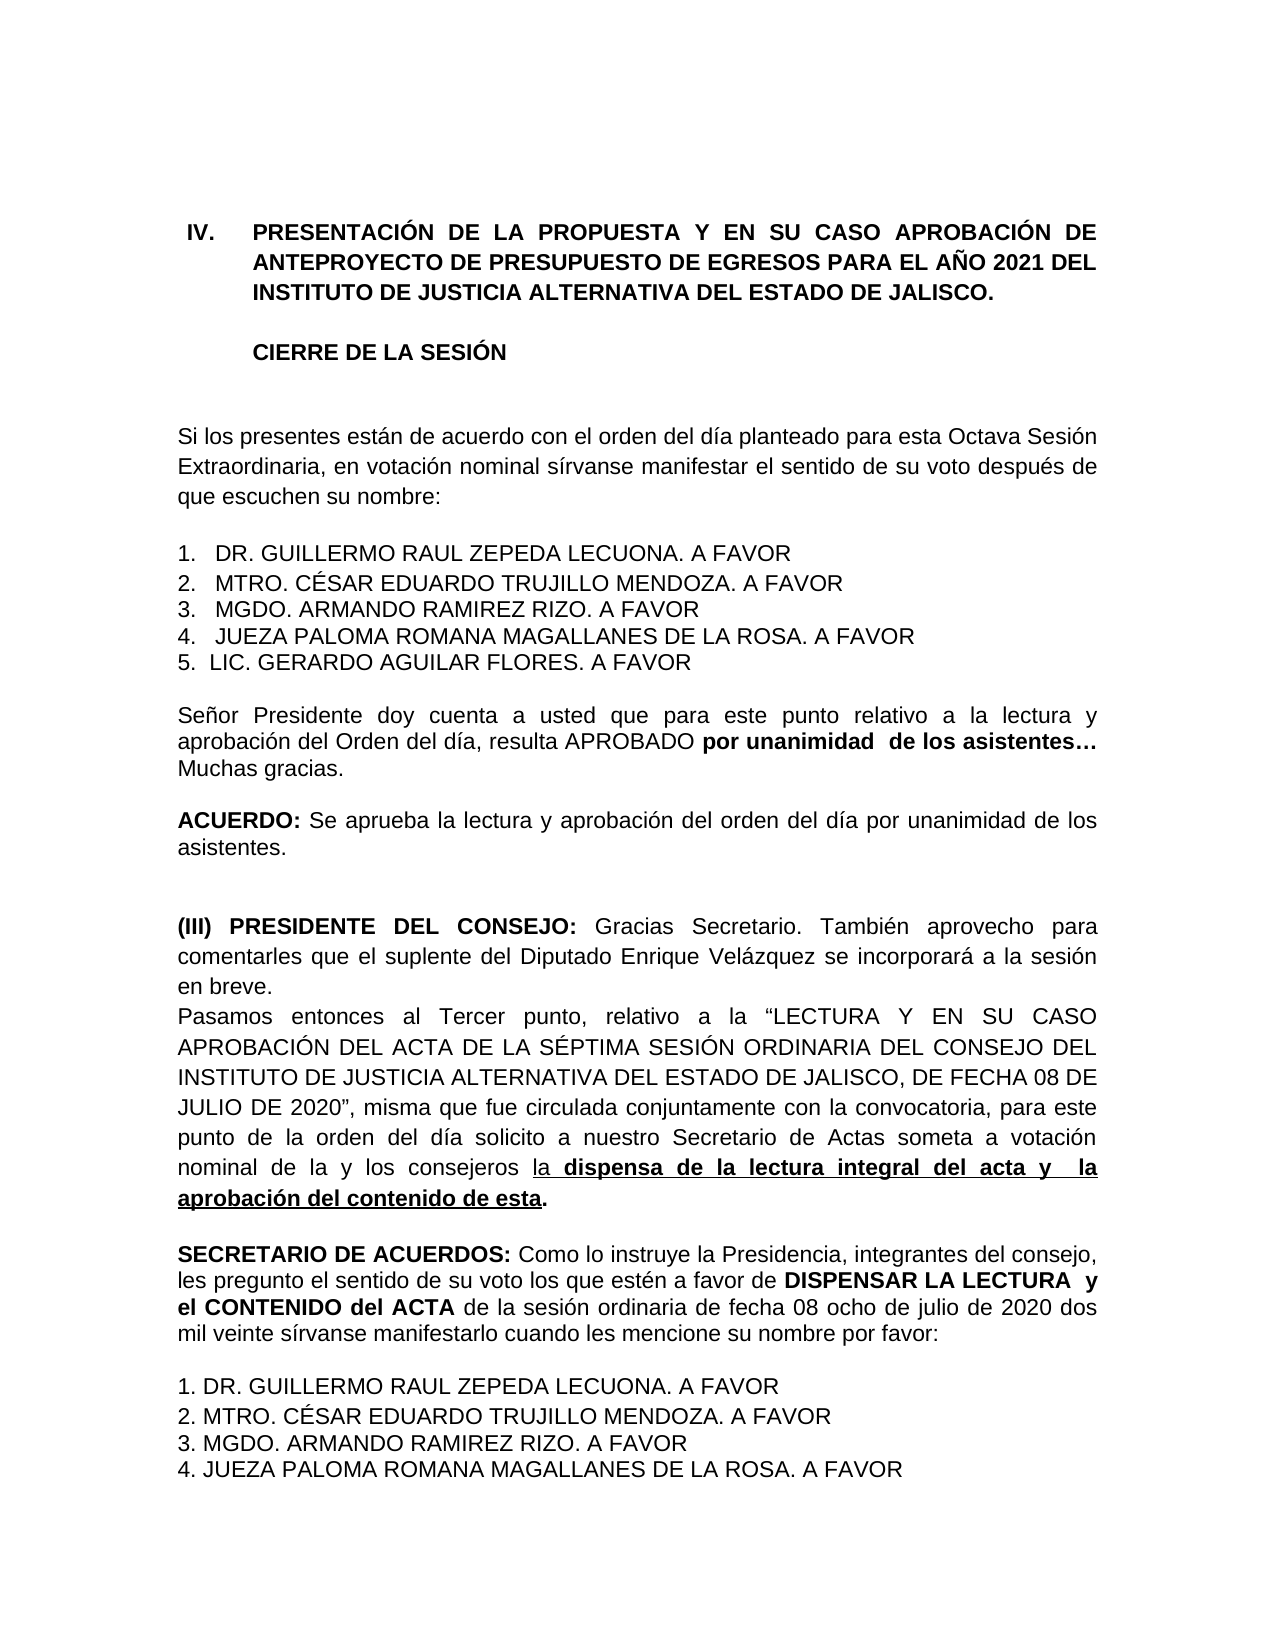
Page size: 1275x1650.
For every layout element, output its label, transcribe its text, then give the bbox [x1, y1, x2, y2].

list DR. GUILLERMO RAUL ZEPEDA LECUONA. A FAVOR [177, 540, 1098, 566]
text Pasamos entonces al Tercer punto, relativo a la “LECTURA Y EN SU CASO APROBACIÓN DEL ACTA DE LA SÉPTIMA SESIÓN ORDINARIA DEL CONSEJO DEL INSTITUTO DE JUSTICIA ALTERNATIVA DEL ESTADO DE JALISCO, DE FECHA 08 DE JULIO DE 2020”, misma que fue circulada conjuntamente con la convocatoria, para este punto de la orden del día solicito a nuestro Secretario de Actas someta a votación nominal de la y los consejeros la dispensa de la lectura integral del acta y la aprobación del contenido de esta. [177, 1003, 1098, 1211]
list MGDO. ARMANDO RAMIREZ RIZO. A FAVOR [177, 596, 1098, 623]
text Si los presentes están de acuerdo con el orden del día planteado para esta Octava Sesión Extraordinaria, en votación nominal sírvanse manifestar el sentido de su voto después de que escuchen su nombre: [177, 423, 1098, 510]
text 3. MGDO. ARMANDO RAMIREZ RIZO. A FAVOR [177, 1429, 1098, 1456]
list MTRO. CÉSAR EDUARDO TRUJILLO MENDOZA. A FAVOR [177, 570, 1098, 596]
text 1. DR. GUILLERMO RAUL ZEPEDA LECUONA. A FAVOR [177, 1373, 1098, 1399]
list PRESENTACIÓN DE LA PROPUESTA Y EN SU CASO APROBACIÓN DE ANTEPROYECTO DE PRESUPUESTO DE EGRESOS PARA EL AÑO 2021 DEL INSTITUTO DE JUSTICIA ALTERNATIVA DEL ESTADO DE JALISCO. [215, 218, 1098, 305]
text ACUERDO: Se aprueba la lectura y aprobación del orden del día por unanimidad de los asistentes. [177, 807, 1098, 860]
text 4. JUEZA PALOMA ROMANA MAGALLANES DE LA ROSA. A FAVOR [177, 1456, 1098, 1482]
text SECRETARIO DE ACUERDOS: Como lo instruye la Presidencia, integrantes del consejo, les pregunto el sentido de su voto los que estén a favor de DISPENSAR LA LECTURA y el CONTENIDO del ACTA de la sesión ordinaria de fecha 08 ocho de julio de 2020 dos mil veinte sírvanse manifestarlo cuando les mencione su nombre por favor: [177, 1241, 1098, 1347]
list JUEZA PALOMA ROMANA MAGALLANES DE LA ROSA. A FAVOR [177, 623, 1098, 649]
text 2. MTRO. CÉSAR EDUARDO TRUJILLO MENDOZA. A FAVOR [177, 1403, 1098, 1429]
text (III) PRESIDENTE DEL CONSEJO: Gracias Secretario. También aprovecho para comentarles que el suplente del Diputado Enrique Velázquez se incorporará a la sesión en breve. [177, 913, 1098, 999]
text 5. LIC. GERARDO AGUILAR FLORES. A FAVOR [177, 649, 1098, 676]
list CIERRE DE LA SESIÓN [252, 339, 1098, 398]
text Señor Presidente doy cuenta a usted que para este punto relativo a la lectura y aprobación del Orden del día, resulta APROBADO por unanimidad de los asistentes…Muchas gracias. [177, 702, 1098, 781]
